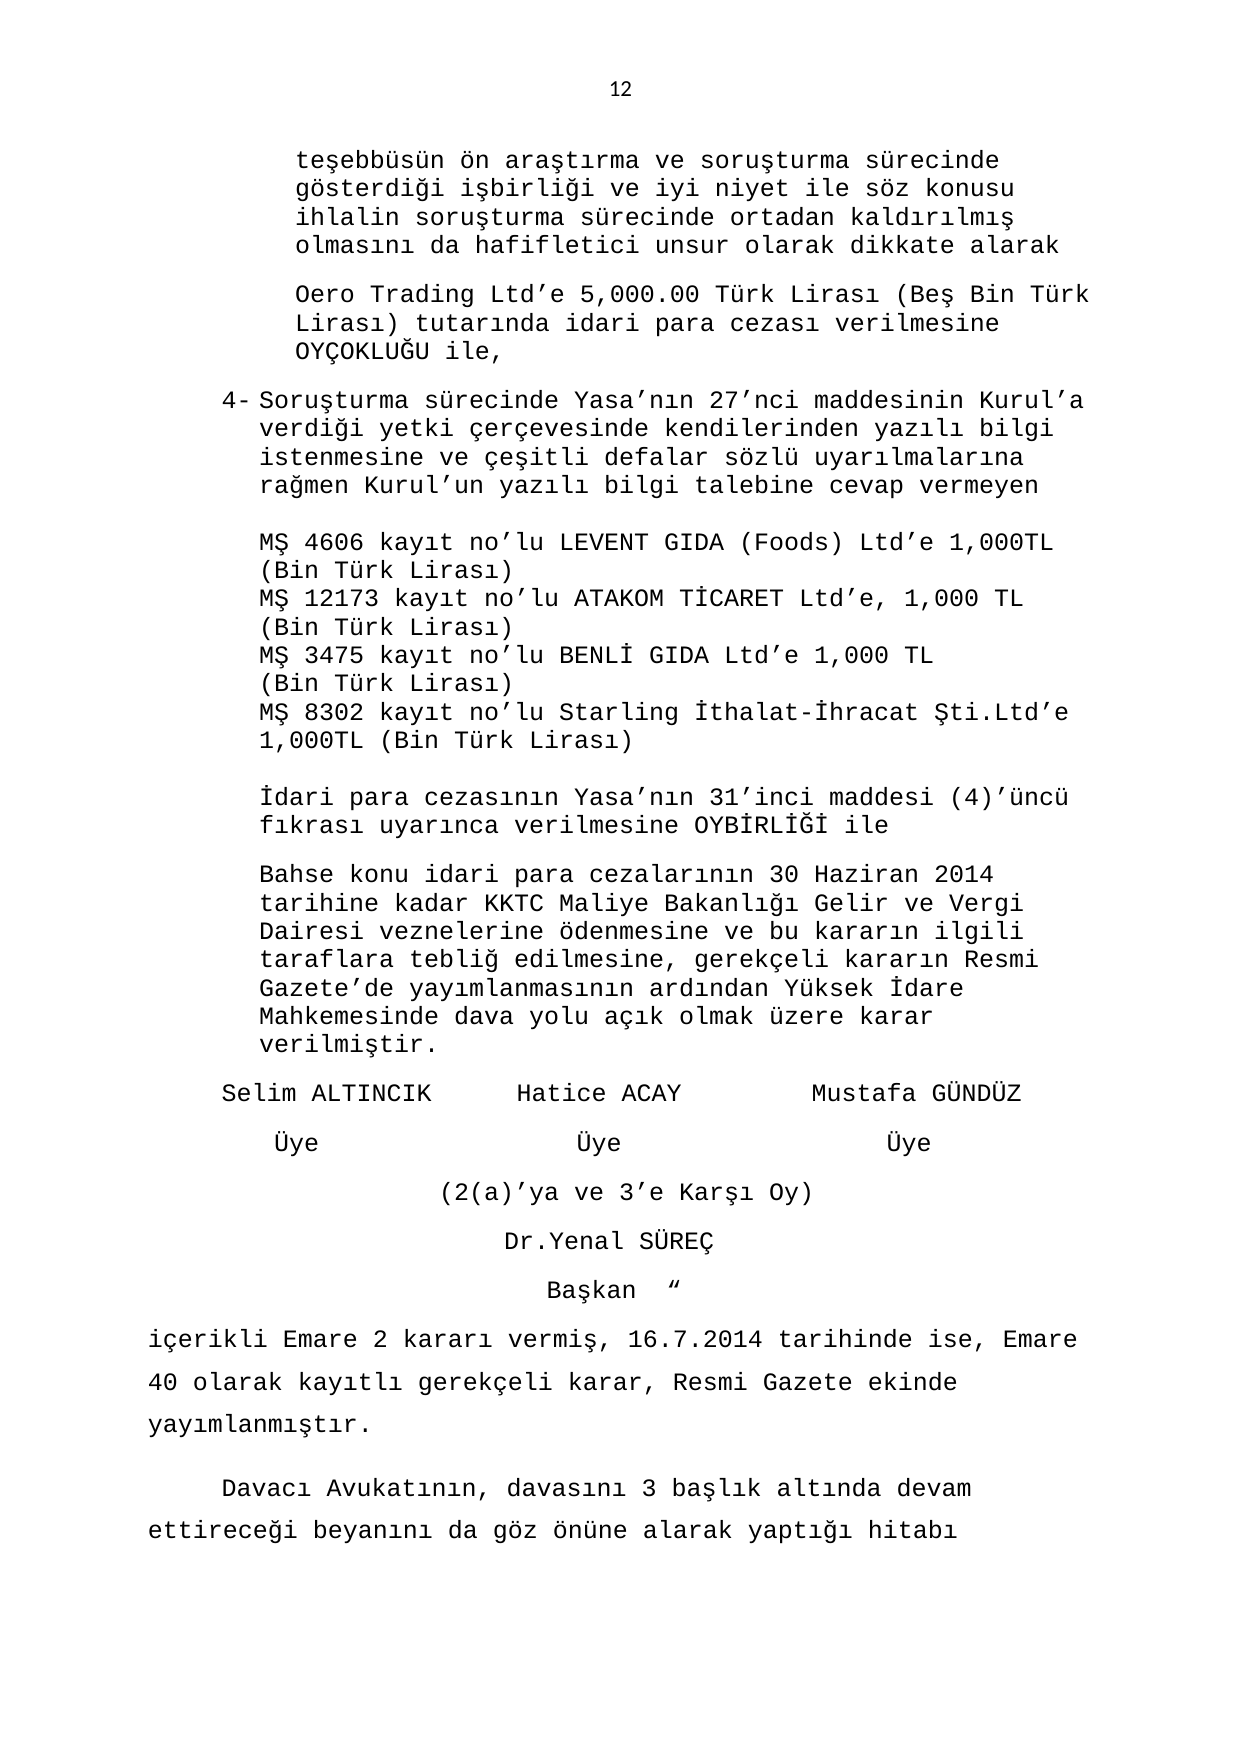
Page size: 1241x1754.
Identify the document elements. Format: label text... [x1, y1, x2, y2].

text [221, 148, 1093, 261]
list (Bin Türk Lirası) [259, 671, 1093, 699]
text içerikli Emare 2 kararı vermiş, 16.7.2014 tarihinde ise, Emare 40 olarak kayıtlı gerekçeli karar, Resmi Gazete ekinde yayımlanmıştır. [148, 1327, 1093, 1440]
list MŞ 8302 kayıt no’lu Starling İthalat-İhracat Şti.Ltd’e 1,000TL (Bin Türk Lirası) [259, 699, 1093, 756]
list Soruşturma sürecinde Yasa’nın 27’nci maddesinin Kurul’a verdiği yetki çerçevesinde kendilerinden yazılı bilgi istenmesine ve çeşitli defalar sözlü uyarılmalarına rağmen Kurul’un yazılı bilgi talebine cevap vermeyen [221, 388, 1093, 501]
text Bahse konu idari para cezalarının 30 Haziran 2014 tarihine kadar KKTC Maliye Bakanlığı Gelir ve Vergi Dairesi veznelerine ödenmesine ve bu kararın ilgili taraflara tebliğ edilmesine, gerekçeli kararın Resmi Gazete’de yayımlanmasının ardından Yüksek İdare Mahkemesinde dava yolu açık olmak üzere karar verilmiştir. [259, 862, 1093, 1060]
list İdari para cezasının Yasa’nın 31’inci maddesi (4)’üncü fıkrası uyarınca verilmesine OYBİRLİĞİ ile [259, 784, 1093, 841]
list MŞ 3475 kayıt no’lu BENLİ GIDA Ltd’e 1,000 TL [259, 643, 1093, 671]
list MŞ 12173 kayıt no’lu ATAKOM TİCARET Ltd’e, 1,000 TL [259, 586, 1093, 614]
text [148, 1475, 1093, 1546]
text (2(a)’ya ve 3’e Karşı Oy) [221, 1179, 1093, 1208]
list (Bin Türk Lirası) [259, 614, 1093, 643]
text Dr.Yenal SÜREÇ [221, 1228, 1093, 1257]
list (Bin Türk Lirası) [259, 558, 1093, 586]
list MŞ 4606 kayıt no’lu LEVENT GIDA (Foods) Ltd’e 1,000TL [259, 529, 1093, 558]
text Üye Üye Üye [221, 1130, 1093, 1158]
text Selim ALTINCIK Hatice ACAY Mustafa GÜNDÜZ [221, 1081, 1093, 1109]
text Oero Trading Ltd’e 5,000.00 Türk Lirası (Beş Bin Türk Lirası) tutarında idari para cezası verilmesine OYÇOKLUĞU ile, [221, 282, 1093, 367]
text Başkan “ [221, 1278, 1093, 1306]
